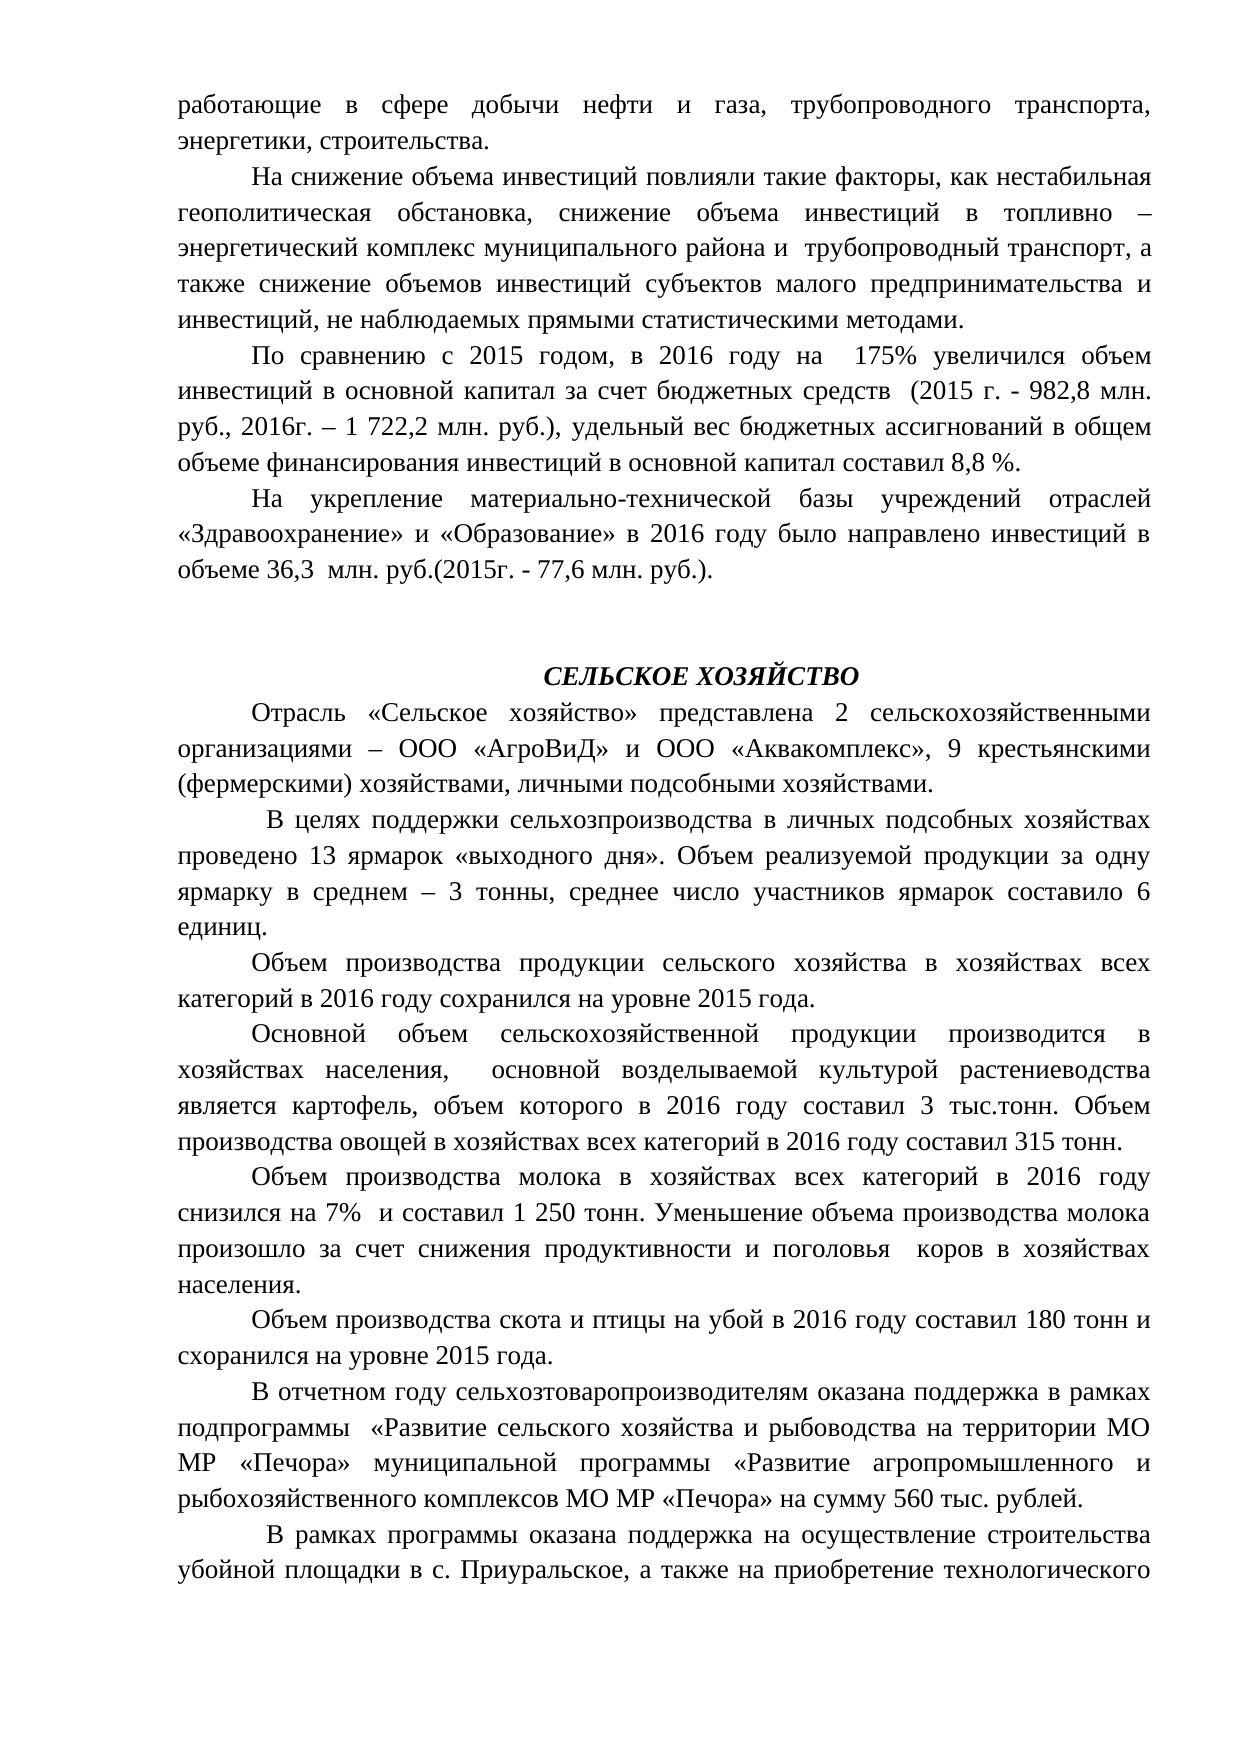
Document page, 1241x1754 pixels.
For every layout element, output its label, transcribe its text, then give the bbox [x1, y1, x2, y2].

text Объем производства продукции сельского хозяйства в хозяйствах всех категорий в 2016 году сохранился на уровне 2015 года. [177, 946, 1152, 1013]
text Объем производства молока в хозяйствах всех категорий в 2016 году снизился на 7% и составил 1 250 тонн. Уменьшение объема производства молока произошло за счет снижения продуктивности и поголовья коров в хозяйствах населения. [177, 1161, 1152, 1299]
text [177, 1518, 1152, 1585]
text Основной объем сельскохозяйственной продукции производится в хозяйствах населения, основной возделываемой культурой растениеводства является картофель, объем которого в 2016 году составил 3 тыс.тонн. Объем производства овощей в хозяйствах всех категорий в 2016 году составил 315 тонн. [177, 1018, 1152, 1156]
text В отчетном году сельхозтоваропроизводителям оказана поддержка в рамках подпрограммы «Развитие сельского хозяйства и рыбоводства на территории МО МР «Печора» муниципальной программы «Развитие агропромышленного и рыбохозяйственного комплексов МО МР «Печора» на сумму 560 тыс. рублей. [177, 1375, 1152, 1513]
text Отрасль «Сельское хозяйство» представлена 2 сельскохозяйственными организациями – ООО «АгроВиД» и ООО «Аквакомплекс», 9 крестьянскими (фермерскими) хозяйствами, личными подсобными хозяйствами. [177, 696, 1152, 799]
text На снижение объема инвестиций повлияли такие факторы, как нестабильная геополитическая обстановка, снижение объема инвестиций в топливно – энергетический комплекс муниципального района и трубопроводный транспорт, а также снижение объемов инвестиций субъектов малого предпринимательства и инвестиций, не наблюдаемых прямыми статистическими методами. [177, 160, 1152, 334]
text По сравнению с 2015 годом, в 2016 году на 175% увеличился объем инвестиций в основной капитал за счет бюджетных средств (2015 г. - 982,8 млн. руб., 2016г. – 1 722,2 млн. руб.), удельный вес бюджетных ассигнований в общем объеме финансирования инвестиций в основной капитал составил 8,8 %. [177, 339, 1152, 477]
text На укрепление материально-технической базы учреждений отраслей «Здравоохранение» и «Образование» в 2016 году было направлено инвестиций в объеме 36,3 млн. руб.(2015г. - 77,6 млн. руб.). [177, 482, 1152, 584]
text СЕЛЬСКОЕ ХОЗЯЙСТВО [177, 660, 1152, 691]
text В целях поддержки сельхозпроизводства в личных подсобных хозяйствах проведено 13 ярмарок «выходного дня». Объем реализуемой продукции за одну ярмарку в среднем – 3 тонны, среднее число участников ярмарок составило 6 единиц. [177, 803, 1152, 942]
text Объем производства скота и птицы на убой в 2016 году составил 180 тонн и схоранился на уровне 2015 года. [177, 1303, 1152, 1370]
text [177, 89, 1152, 156]
